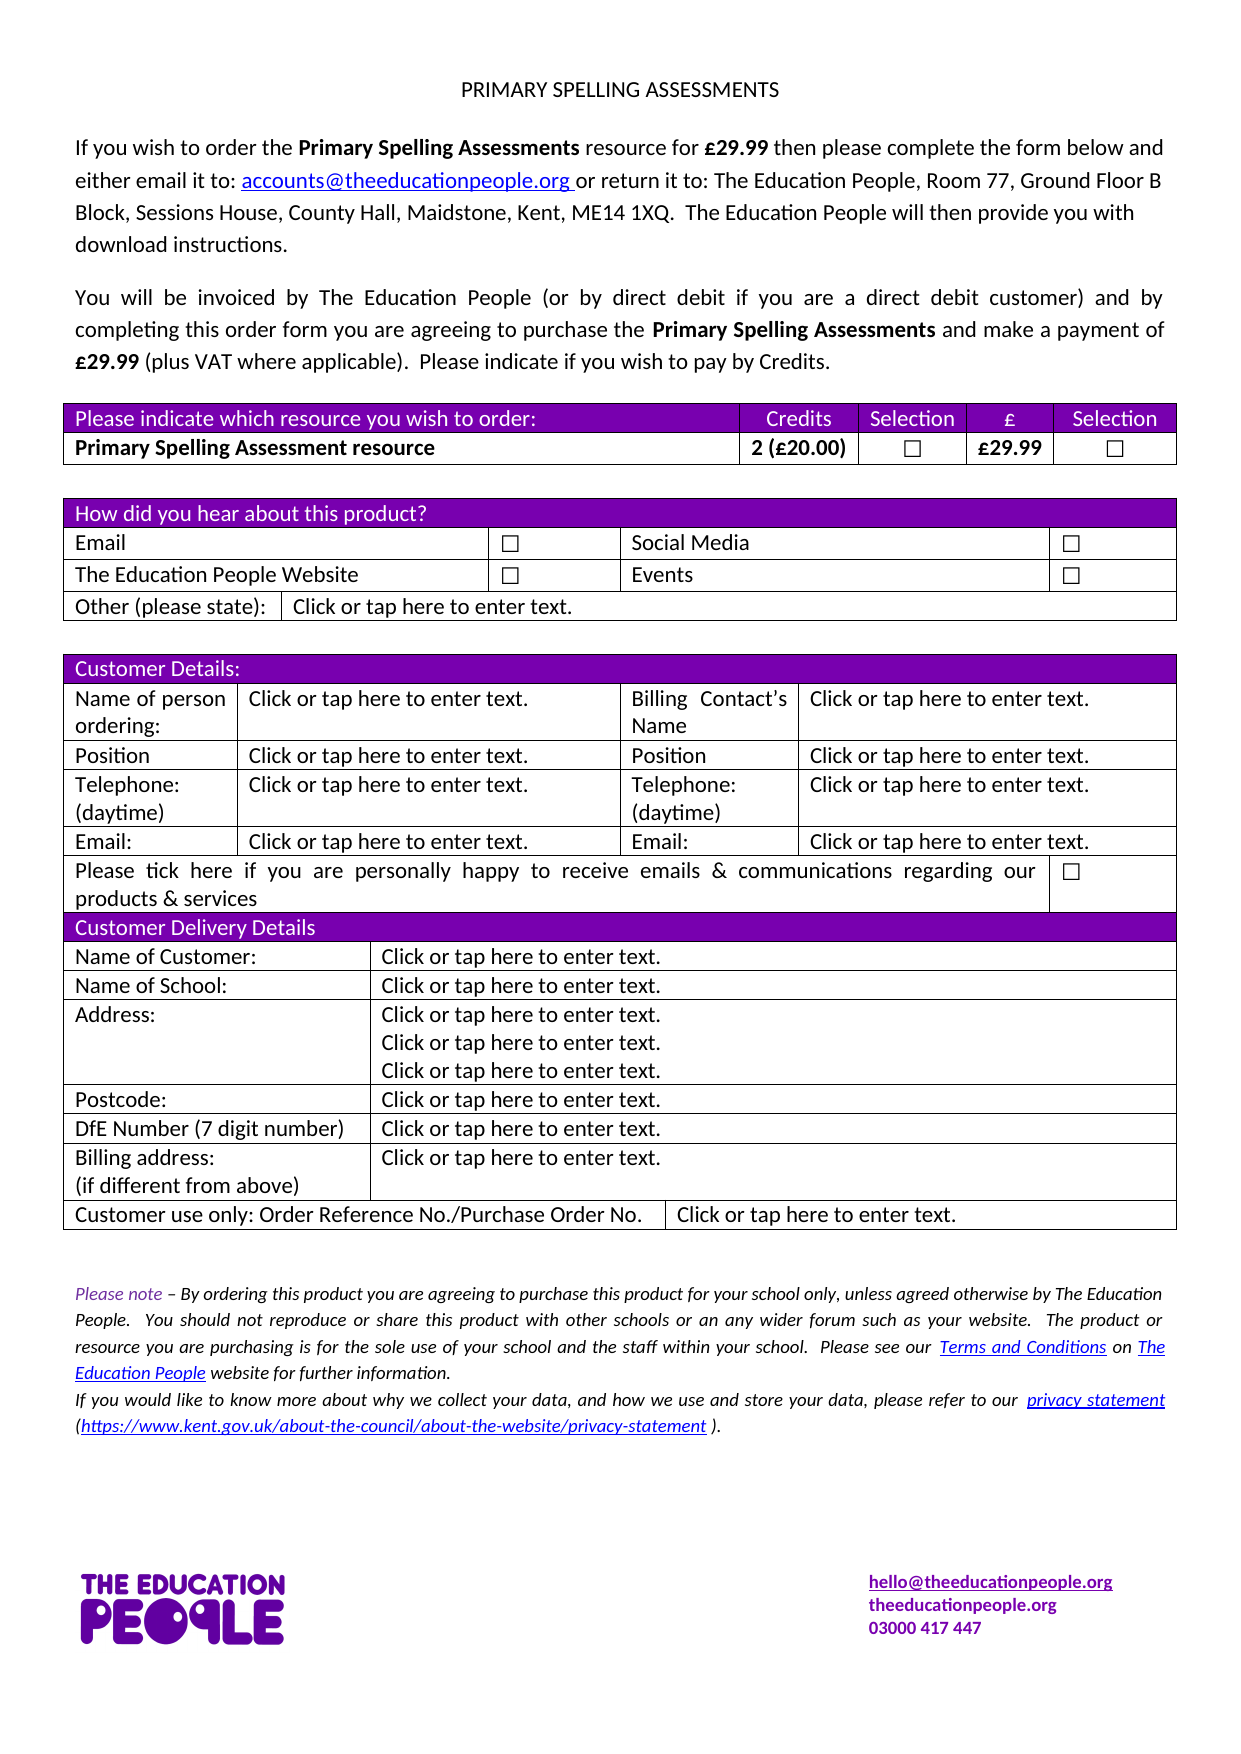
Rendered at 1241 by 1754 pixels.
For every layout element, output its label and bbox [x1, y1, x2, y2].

picture [75, 1570, 290, 1653]
